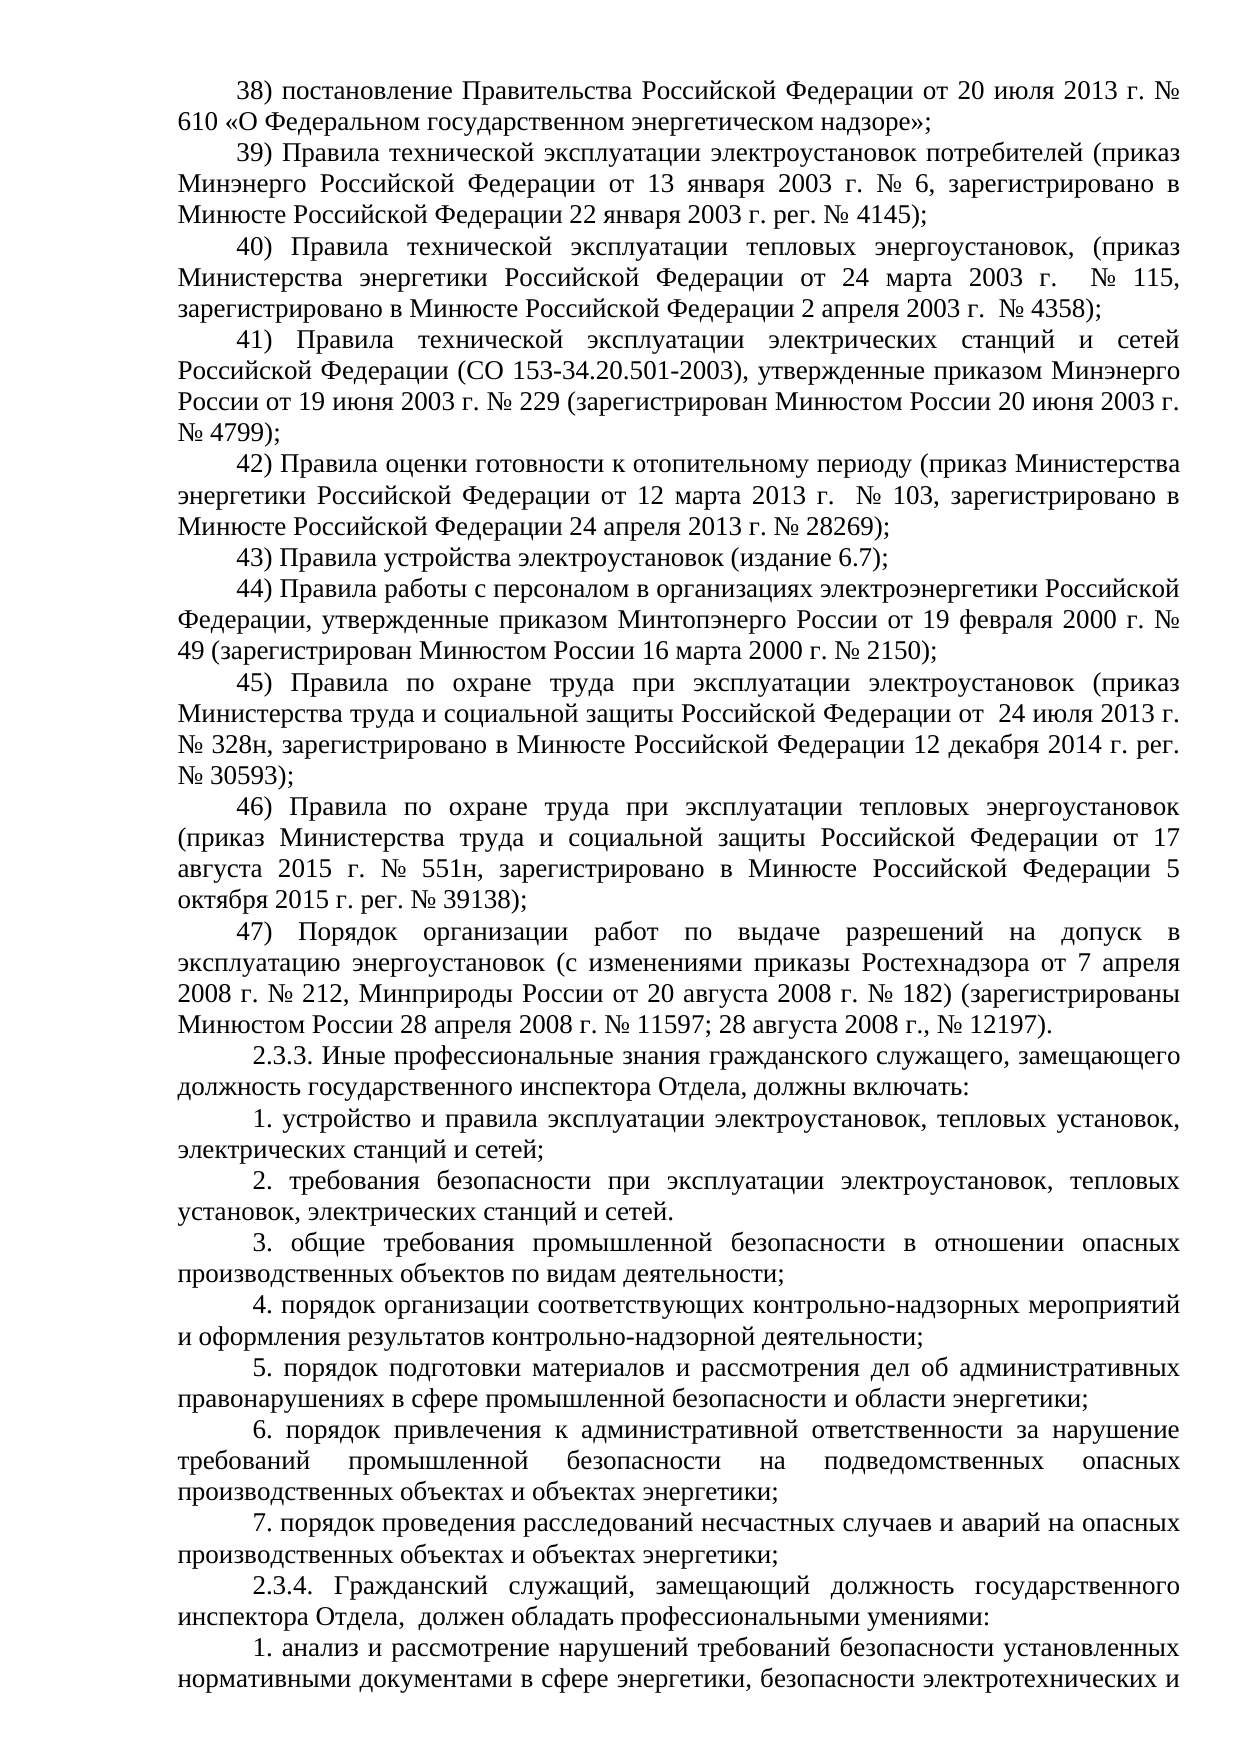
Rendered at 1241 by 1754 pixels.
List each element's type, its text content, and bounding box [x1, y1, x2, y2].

text 5. порядок подготовки материалов и рассмотрения дел об административных правонарушениях в сфере промышленной безопасности и области энергетики; [177, 1351, 1181, 1413]
text 2.3.3. Иные профессиональные знания гражданского служащего, замещающего должность государственного инспектора Отдела, должны включать: [177, 1039, 1181, 1102]
text 38) постановление Правительства Российской Федерации от 20 июля 2013 г. № 610 «О Федеральном государственном энергетическом надзоре»; [177, 74, 1181, 136]
text 1. устройство и правила эксплуатации электроустановок, тепловых установок, электрических станций и сетей; [177, 1102, 1181, 1164]
text 2. требования безопасности при эксплуатации электроустановок, тепловых установок, электрических станций и сетей. [177, 1164, 1181, 1226]
text 3. общие требования промышленной безопасности в отношении опасных производственных объектов по видам деятельности; [177, 1226, 1181, 1288]
text 43) Правила устройства электроустановок (издание 6.7); [177, 541, 1181, 572]
text 41) Правила технической эксплуатации электрических станций и сетей Российской Федерации (СО 153-34.20.501-2003), утвержденные приказом Минэнерго России от 19 июня 2003 г. № 229 (зарегистрирован Минюстом России 20 июня 2003 г. № 4799); [177, 323, 1181, 448]
text 44) Правила работы с персоналом в организациях электроэнергетики Российской Федерации, утвержденные приказом Минтопэнерго России от 19 февраля 2000 г. № 49 (зарегистрирован Минюстом России 16 марта 2000 г. № 2150); [177, 572, 1181, 666]
text 45) Правила по охране труда при эксплуатации электроустановок (приказ Министерства труда и социальной защиты Российской Федерации от 24 июля 2013 г. № 328н, зарегистрировано в Минюсте Российской Федерации 12 декабря 2014 г. рег. № 30593); [177, 666, 1181, 790]
text 6. порядок привлечения к административной ответственности за нарушение требований промышленной безопасности на подведомственных опасных производственных объектах и объектах энергетики; [177, 1413, 1181, 1507]
text 46) Правила по охране труда при эксплуатации тепловых энергоустановок (приказ Министерства труда и социальной защиты Российской Федерации от 17 августа 2015 г. № 551н, зарегистрировано в Минюсте Российской Федерации 5 октября 2015 г. рег. № 39138); [177, 790, 1181, 915]
text 47) Порядок организации работ по выдаче разрешений на допуск в эксплуатацию энергоустановок (с изменениями приказы Ростехнадзора от 7 апреля 2008 г. № 212, Минприроды России от 20 августа 2008 г. № 182) (зарегистрированы Минюстом России 28 апреля 2008 г. № 11597; 28 августа 2008 г., № 12197). [177, 915, 1181, 1039]
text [177, 1631, 1181, 1693]
text 42) Правила оценки готовности к отопительному периоду (приказ Министерства энергетики Российской Федерации от 12 марта 2013 г. № 103, зарегистрировано в Минюсте Российской Федерации 24 апреля 2013 г. № 28269); [177, 448, 1181, 541]
text 40) Правила технической эксплуатации тепловых энергоустановок, (приказ Министерства энергетики Российской Федерации от 24 марта 2003 г. № 115, зарегистрировано в Минюсте Российской Федерации 2 апреля 2003 г. № 4358); [177, 229, 1181, 323]
text 2.3.4. Гражданский служащий, замещающий должность государственного инспектора Отдела, должен обладать профессиональными умениями: [177, 1569, 1181, 1631]
text 7. порядок проведения расследований несчастных случаев и аварий на опасных производственных объектах и объектах энергетики; [177, 1507, 1181, 1569]
text 4. порядок организации соответствующих контрольно-надзорных мероприятий и оформления результатов контрольно-надзорной деятельности; [177, 1288, 1181, 1351]
text 39) Правила технической эксплуатации электроустановок потребителей (приказ Минэнерго Российской Федерации от 13 января 2003 г. № 6, зарегистрировано в Минюсте Российской Федерации 22 января 2003 г. рег. № 4145); [177, 136, 1181, 229]
